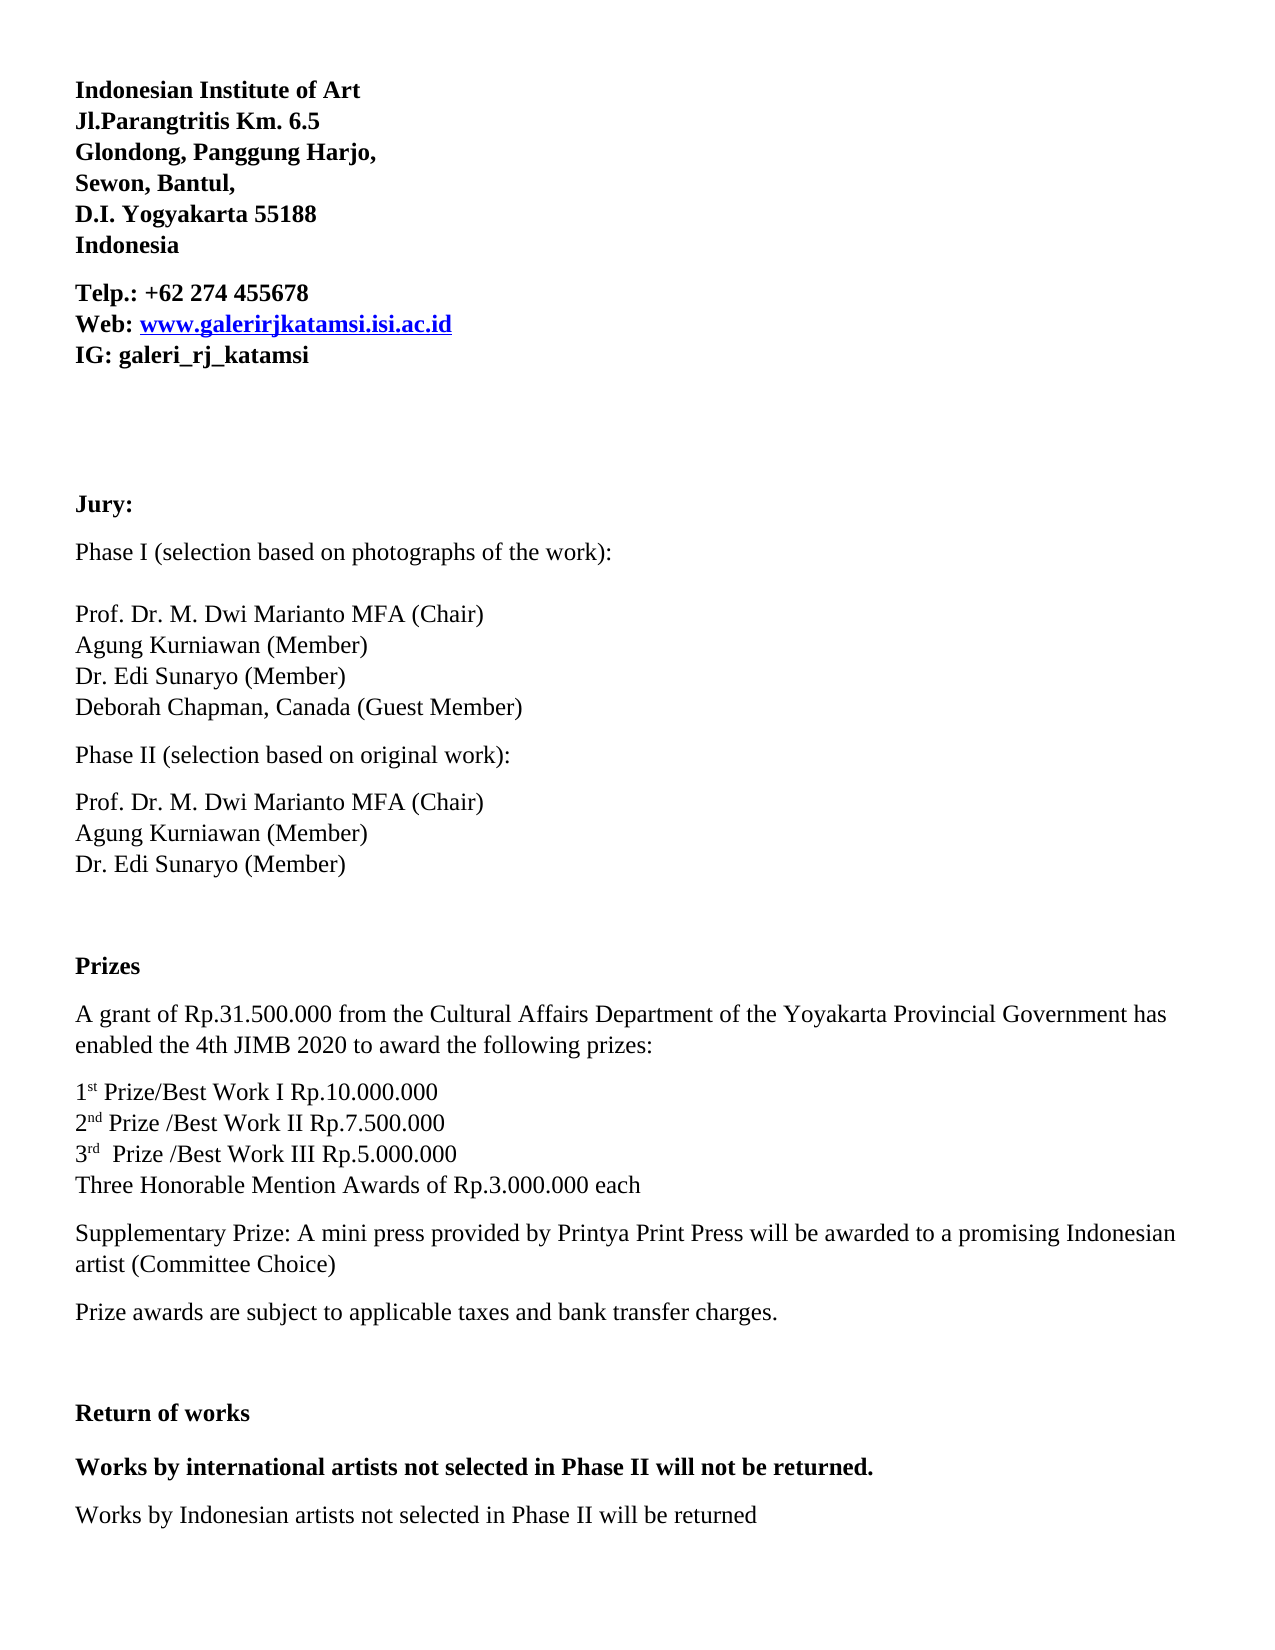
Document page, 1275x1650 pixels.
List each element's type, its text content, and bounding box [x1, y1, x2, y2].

text D.I. Yogyakarta 55188 [75, 199, 1200, 228]
text Phase I (selection based on photographs of the work): [75, 537, 1200, 566]
text Jury: [75, 489, 1200, 518]
text Indonesia [75, 230, 1200, 259]
text Agung Kurniawan (Member) [75, 630, 1200, 659]
text Web: www.galerirjkatamsi.isi.ac.id [75, 309, 1200, 338]
text Three Honorable Mention Awards of Rp.3.000.000 each [75, 1171, 1200, 1199]
text Phase II (selection based on original work): [75, 740, 1200, 768]
text Prof. Dr. M. Dwi Marianto MFA (Chair) [75, 787, 1200, 816]
text Prize awards are subject to applicable taxes and bank transfer charges. [75, 1297, 1200, 1326]
text Dr. Edi Sunaryo (Member) [75, 849, 1200, 878]
text Prizes [75, 951, 1200, 980]
text Dr. Edi Sunaryo (Member) [75, 661, 1200, 690]
text Glondong, Panggung Harjo, [75, 137, 1200, 166]
text Supplementary Prize: A mini press provided by Printya Print Press will be awarded to a promising Indonesian artist (Committee Choice) [75, 1218, 1200, 1278]
text Agung Kurniawan (Member) [75, 818, 1200, 847]
text Telp.: +62 274 455678 [75, 278, 1200, 307]
text 2nd Prize /Best Work II Rp.7.500.000 [75, 1108, 1200, 1137]
text Prof. Dr. M. Dwi Marianto MFA (Chair) [75, 599, 1200, 628]
text Works by Indonesian artists not selected in Phase II will be returned [75, 1500, 1200, 1529]
text 1st Prize/Best Work I Rp.10.000.000 [75, 1077, 1200, 1106]
text Deborah Chapman, Canada (Guest Member) [75, 692, 1200, 721]
text Works by international artists not selected in Phase II will not be returned. [75, 1452, 1200, 1481]
text IG: galeri_rj_katamsi [75, 340, 1200, 369]
text Indonesian Institute of Art [75, 75, 1200, 104]
text Sewon, Bantul, [75, 168, 1200, 197]
text Jl.Parangtritis Km. 6.5 [75, 106, 1200, 135]
text Return of works [75, 1398, 1200, 1427]
text 3rd Prize /Best Work III Rp.5.000.000 [75, 1139, 1200, 1168]
text A grant of Rp.31.500.000 from the Cultural Affairs Department of the Yoyakarta Provincial Government has enabled the 4th JIMB 2020 to award the following prizes: [75, 999, 1200, 1058]
